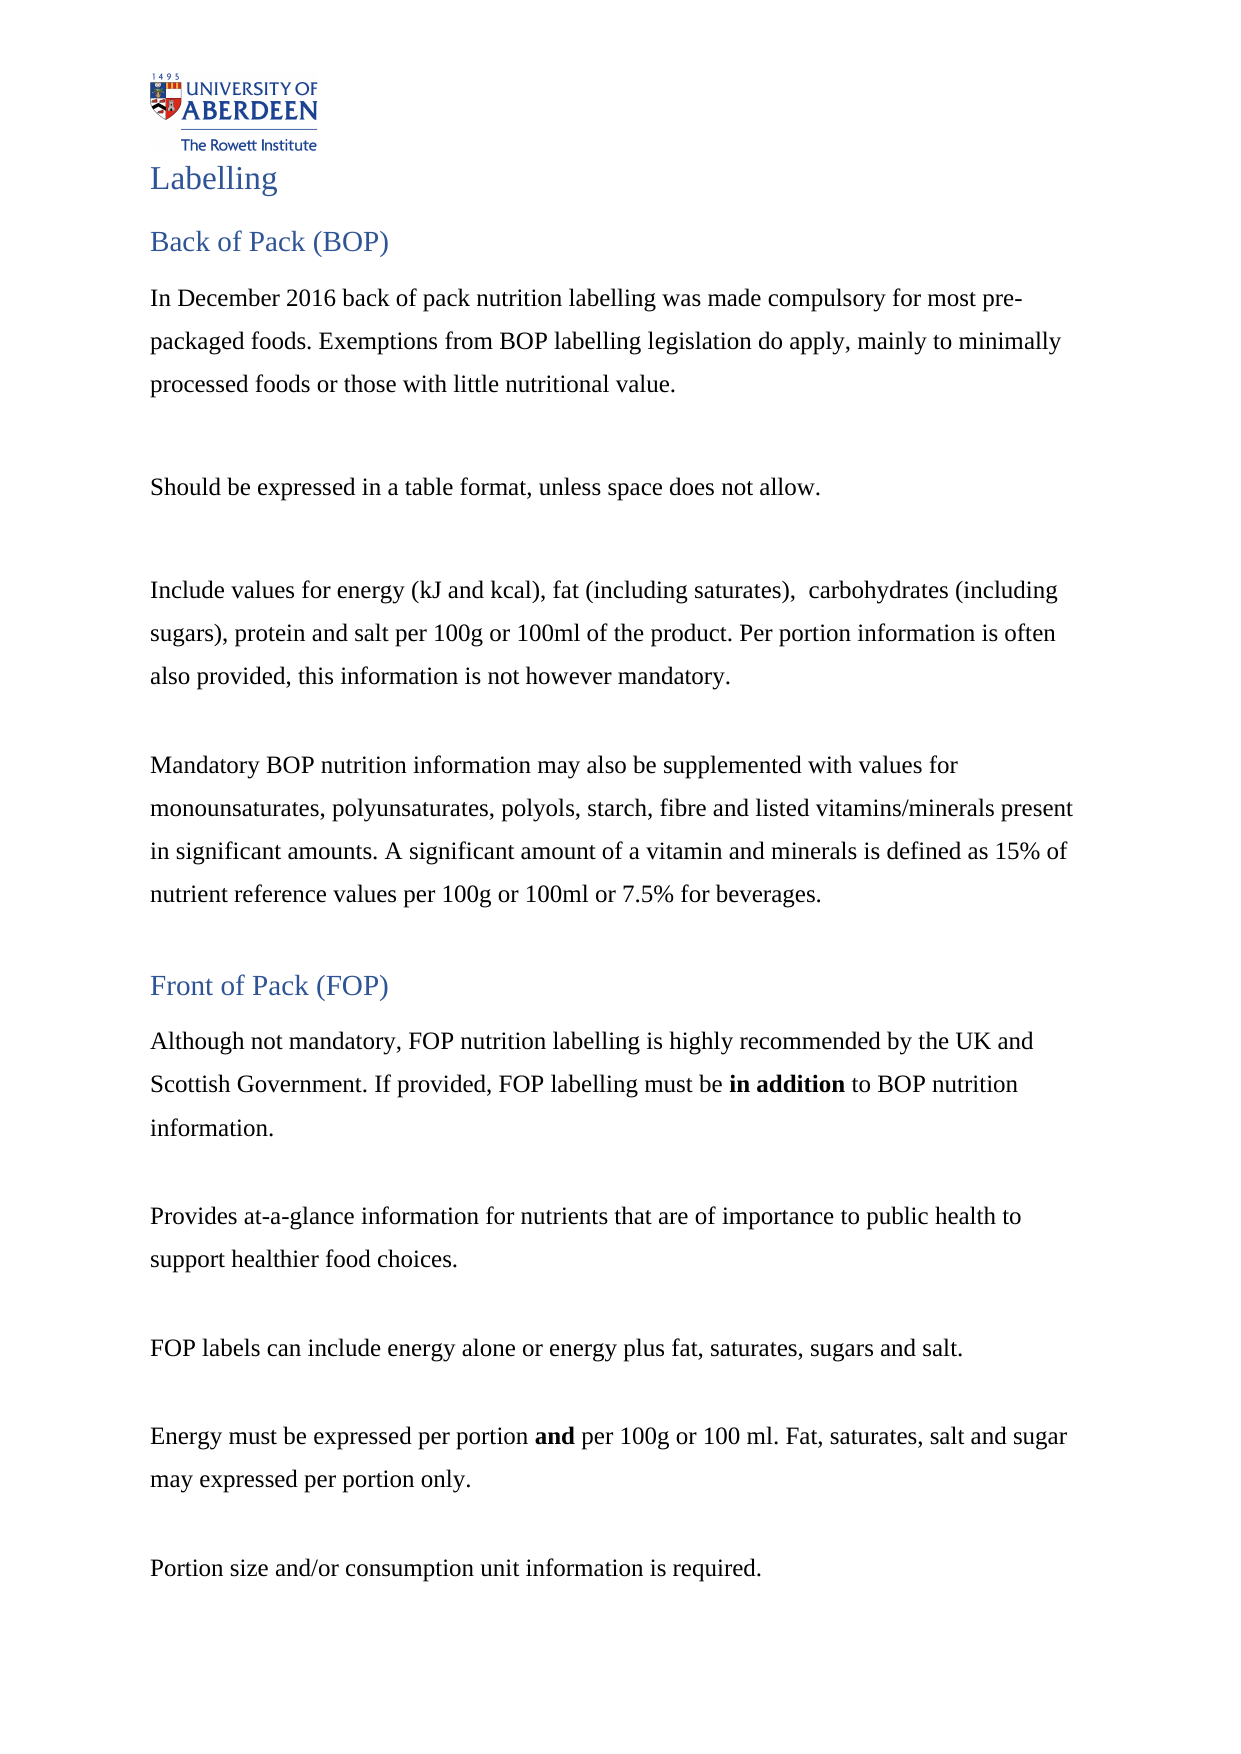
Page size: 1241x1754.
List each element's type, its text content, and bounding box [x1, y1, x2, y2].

text Mandatory BOP nutrition information may also be supplemented with values for monounsaturates, polyunsaturates, polyols, starch, fibre and listed vitamins/minerals present in significant amounts. A significant amount of a vitamin and minerals is defined as 15% of nutrient reference values per 100g or 100ml or 7.5% for beverages. [150, 750, 1090, 908]
subtitle Back of Pack (BOP) [150, 224, 1090, 258]
text Although not mandatory, FOP nutrition labelling is highly recommended by the UK and Scottish Government. If provided, FOP labelling must be in addition to BOP nutrition information. [150, 1026, 1090, 1141]
subtitle Labelling [150, 158, 1090, 197]
text Provides at-a-glance information for nutrients that are of importance to public health to support healthier food choices. [150, 1201, 1090, 1273]
text FOP labels can include energy alone or energy plus fat, saturates, sugars and salt. [150, 1333, 1090, 1362]
subtitle Front of Pack (FOP) [150, 968, 1090, 1001]
text Should be expressed in a table format, unless space does not allow. [150, 472, 1090, 501]
text In December 2016 back of pack nutrition labelling was made compulsory for most pre-packaged foods. Exemptions from BOP labelling legislation do apply, mainly to minimally processed foods or those with little nutritional value. [150, 283, 1090, 398]
text Portion size and/or consumption unit information is required. [150, 1553, 1090, 1582]
picture [150, 73, 318, 151]
text Energy must be expressed per portion and per 100g or 100 ml. Fat, saturates, salt and sugar may expressed per portion only. [150, 1421, 1090, 1493]
text Include values for energy (kJ and kcal), fat (including saturates), carbohydrates (including sugars), protein and salt per 100g or 100ml of the product. Per portion information is often also provided, this information is not however mandatory. [150, 575, 1090, 690]
